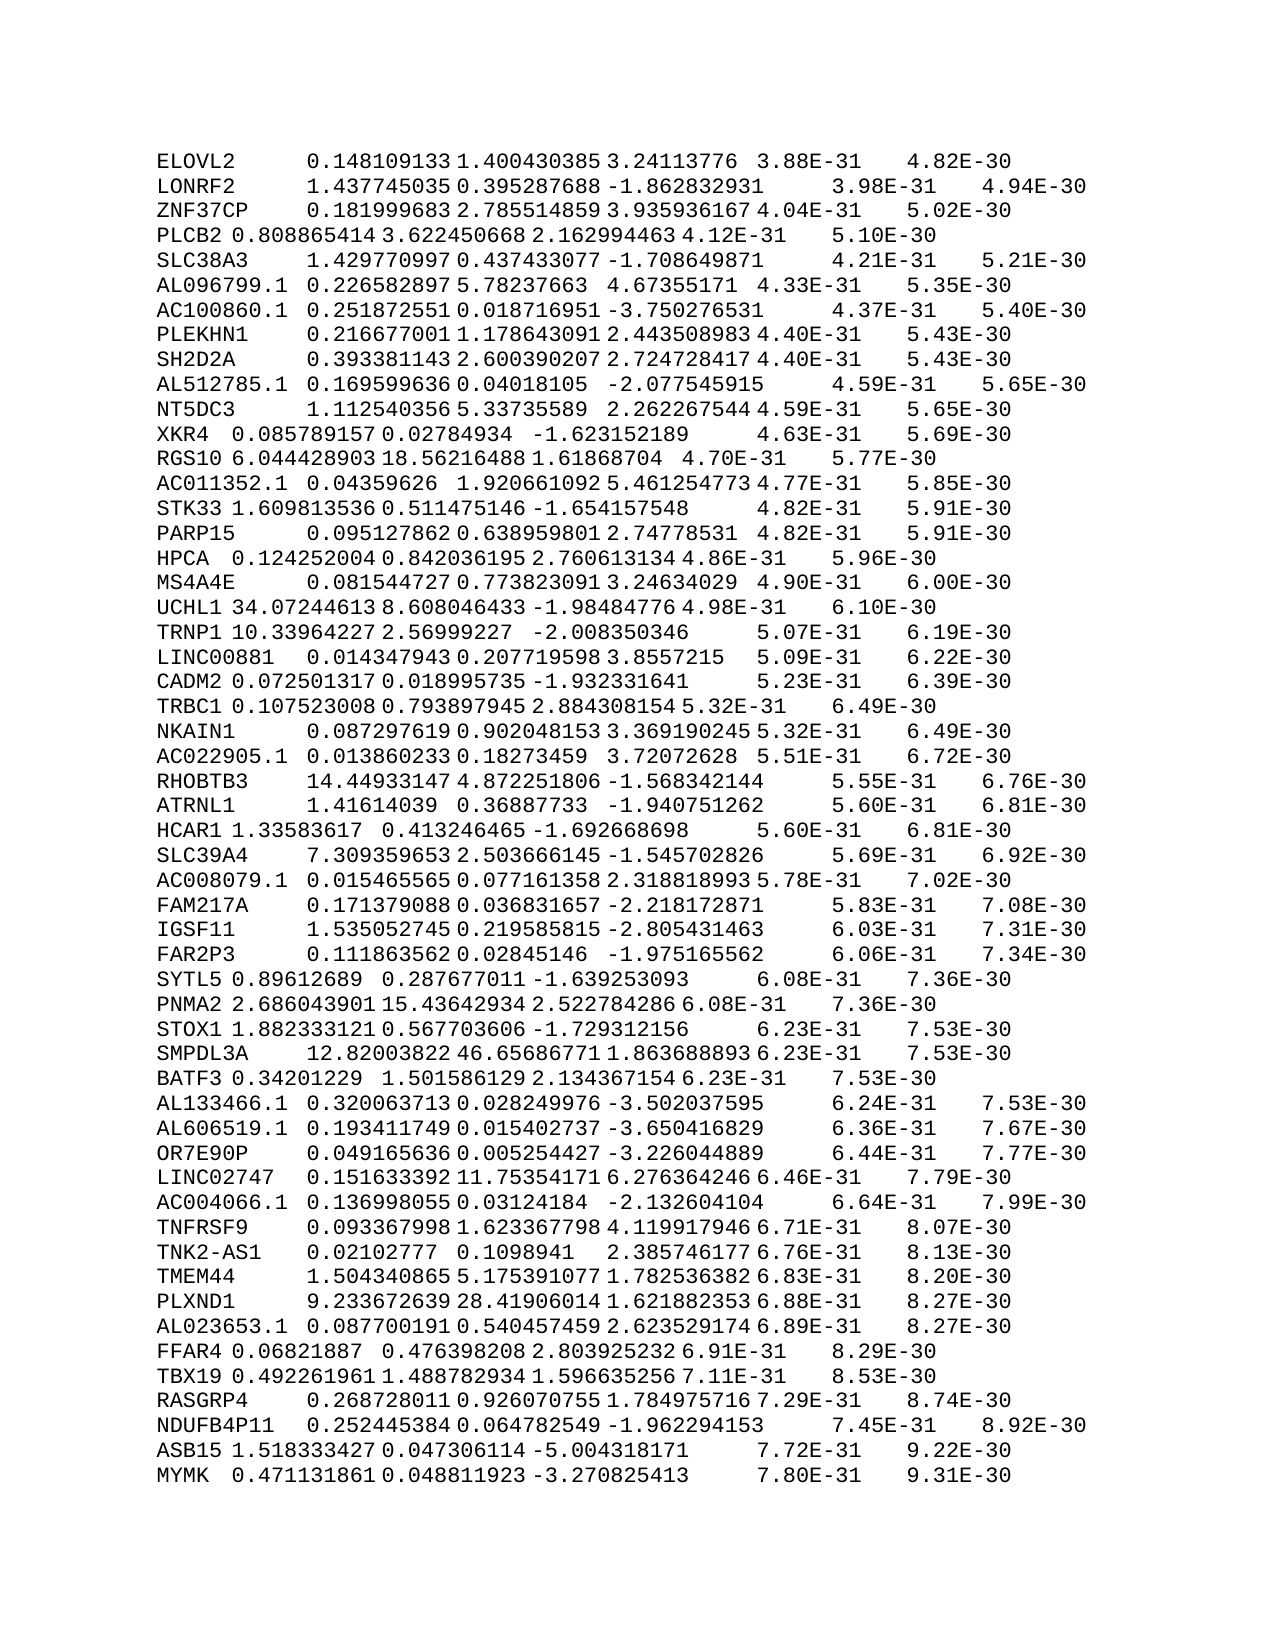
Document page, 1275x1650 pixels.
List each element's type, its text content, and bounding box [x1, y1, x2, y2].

text RGS10 6.044428903 18.56216488 1.61868704 4.70E-31 5.77E-30 [156, 447, 1118, 472]
text AC004066.1 0.136998055 0.03124184 -2.132604104 6.64E-31 7.99E-30 [156, 1191, 1118, 1216]
text FAR2P3 0.111863562 0.02845146 -1.975165562 6.06E-31 7.34E-30 [156, 943, 1118, 968]
text SLC38A3 1.429770997 0.437433077 -1.708649871 4.21E-31 5.21E-30 [156, 249, 1118, 274]
text TNFRSF9 0.093367998 1.623367798 4.119917946 6.71E-31 8.07E-30 [156, 1216, 1118, 1241]
text TNK2-AS1 0.02102777 0.1098941 2.385746177 6.76E-31 8.13E-30 [156, 1241, 1118, 1266]
text AL023653.1 0.087700191 0.540457459 2.623529174 6.89E-31 8.27E-30 [156, 1315, 1118, 1340]
text SYTL5 0.89612689 0.287677011 -1.639253093 6.08E-31 7.36E-30 [156, 968, 1118, 993]
text HCAR1 1.33583617 0.413246465 -1.692668698 5.60E-31 6.81E-30 [156, 819, 1118, 844]
text CADM2 0.072501317 0.018995735 -1.932331641 5.23E-31 6.39E-30 [156, 671, 1118, 695]
text AL512785.1 0.169599636 0.04018105 -2.077545915 4.59E-31 5.65E-30 [156, 373, 1118, 398]
text MYMK 0.471131861 0.048811923 -3.270825413 7.80E-31 9.31E-30 [156, 1464, 1118, 1489]
text SH2D2A 0.393381143 2.600390207 2.724728417 4.40E-31 5.43E-30 [156, 348, 1118, 373]
text NDUFB4P11 0.252445384 0.064782549 -1.962294153 7.45E-31 8.92E-30 [156, 1414, 1118, 1439]
text PNMA2 2.686043901 15.43642934 2.522784286 6.08E-31 7.36E-30 [156, 993, 1118, 1018]
text STK33 1.609813536 0.511475146 -1.654157548 4.82E-31 5.91E-30 [156, 497, 1118, 522]
text PLEKHN1 0.216677001 1.178643091 2.443508983 4.40E-31 5.43E-30 [156, 323, 1118, 348]
text TRNP1 10.33964227 2.56999227 -2.008350346 5.07E-31 6.19E-30 [156, 621, 1118, 646]
text NKAIN1 0.087297619 0.902048153 3.369190245 5.32E-31 6.49E-30 [156, 720, 1118, 745]
text AL606519.1 0.193411749 0.015402737 -3.650416829 6.36E-31 7.67E-30 [156, 1117, 1118, 1142]
text LONRF2 1.437745035 0.395287688 -1.862832931 3.98E-31 4.94E-30 [156, 175, 1118, 199]
text RHOBTB3 14.44933147 4.872251806 -1.568342144 5.55E-31 6.76E-30 [156, 770, 1118, 794]
text OR7E90P 0.049165636 0.005254427 -3.226044889 6.44E-31 7.77E-30 [156, 1142, 1118, 1166]
text ELOVL2 0.148109133 1.400430385 3.24113776 3.88E-31 4.82E-30 [156, 150, 1118, 175]
text PLXND1 9.233672639 28.41906014 1.621882353 6.88E-31 8.27E-30 [156, 1290, 1118, 1315]
text IGSF11 1.535052745 0.219585815 -2.805431463 6.03E-31 7.31E-30 [156, 918, 1118, 943]
text ASB15 1.518333427 0.047306114 -5.004318171 7.72E-31 9.22E-30 [156, 1439, 1118, 1464]
text ZNF37CP 0.181999683 2.785514859 3.935936167 4.04E-31 5.02E-30 [156, 199, 1118, 224]
text TBX19 0.492261961 1.488782934 1.596635256 7.11E-31 8.53E-30 [156, 1365, 1118, 1389]
text MS4A4E 0.081544727 0.773823091 3.24634029 4.90E-31 6.00E-30 [156, 571, 1118, 596]
text AL133466.1 0.320063713 0.028249976 -3.502037595 6.24E-31 7.53E-30 [156, 1092, 1118, 1117]
text XKR4 0.085789157 0.02784934 -1.623152189 4.63E-31 5.69E-30 [156, 423, 1118, 447]
text SLC39A4 7.309359653 2.503666145 -1.545702826 5.69E-31 6.92E-30 [156, 844, 1118, 869]
text UCHL1 34.07244613 8.608046433 -1.98484776 4.98E-31 6.10E-30 [156, 596, 1118, 621]
text LINC02747 0.151633392 11.75354171 6.276364246 6.46E-31 7.79E-30 [156, 1166, 1118, 1191]
text RASGRP4 0.268728011 0.926070755 1.784975716 7.29E-31 8.74E-30 [156, 1389, 1118, 1414]
text PARP15 0.095127862 0.638959801 2.74778531 4.82E-31 5.91E-30 [156, 522, 1118, 547]
text STOX1 1.882333121 0.567703606 -1.729312156 6.23E-31 7.53E-30 [156, 1018, 1118, 1042]
text ATRNL1 1.41614039 0.36887733 -1.940751262 5.60E-31 6.81E-30 [156, 794, 1118, 819]
text AL096799.1 0.226582897 5.78237663 4.67355171 4.33E-31 5.35E-30 [156, 274, 1118, 299]
text AC011352.1 0.04359626 1.920661092 5.461254773 4.77E-31 5.85E-30 [156, 472, 1118, 497]
text AC022905.1 0.013860233 0.18273459 3.72072628 5.51E-31 6.72E-30 [156, 745, 1118, 770]
text FAM217A 0.171379088 0.036831657 -2.218172871 5.83E-31 7.08E-30 [156, 894, 1118, 918]
text PLCB2 0.808865414 3.622450668 2.162994463 4.12E-31 5.10E-30 [156, 224, 1118, 249]
text AC100860.1 0.251872551 0.018716951 -3.750276531 4.37E-31 5.40E-30 [156, 299, 1118, 323]
text NT5DC3 1.112540356 5.33735589 2.262267544 4.59E-31 5.65E-30 [156, 398, 1118, 423]
text AC008079.1 0.015465565 0.077161358 2.318818993 5.78E-31 7.02E-30 [156, 869, 1118, 894]
text BATF3 0.34201229 1.501586129 2.134367154 6.23E-31 7.53E-30 [156, 1067, 1118, 1092]
text TMEM44 1.504340865 5.175391077 1.782536382 6.83E-31 8.20E-30 [156, 1266, 1118, 1290]
text FFAR4 0.06821887 0.476398208 2.803925232 6.91E-31 8.29E-30 [156, 1340, 1118, 1365]
text HPCA 0.124252004 0.842036195 2.760613134 4.86E-31 5.96E-30 [156, 547, 1118, 571]
text SMPDL3A 12.82003822 46.65686771 1.863688893 6.23E-31 7.53E-30 [156, 1042, 1118, 1067]
text LINC00881 0.014347943 0.207719598 3.8557215 5.09E-31 6.22E-30 [156, 646, 1118, 671]
text TRBC1 0.107523008 0.793897945 2.884308154 5.32E-31 6.49E-30 [156, 695, 1118, 720]
